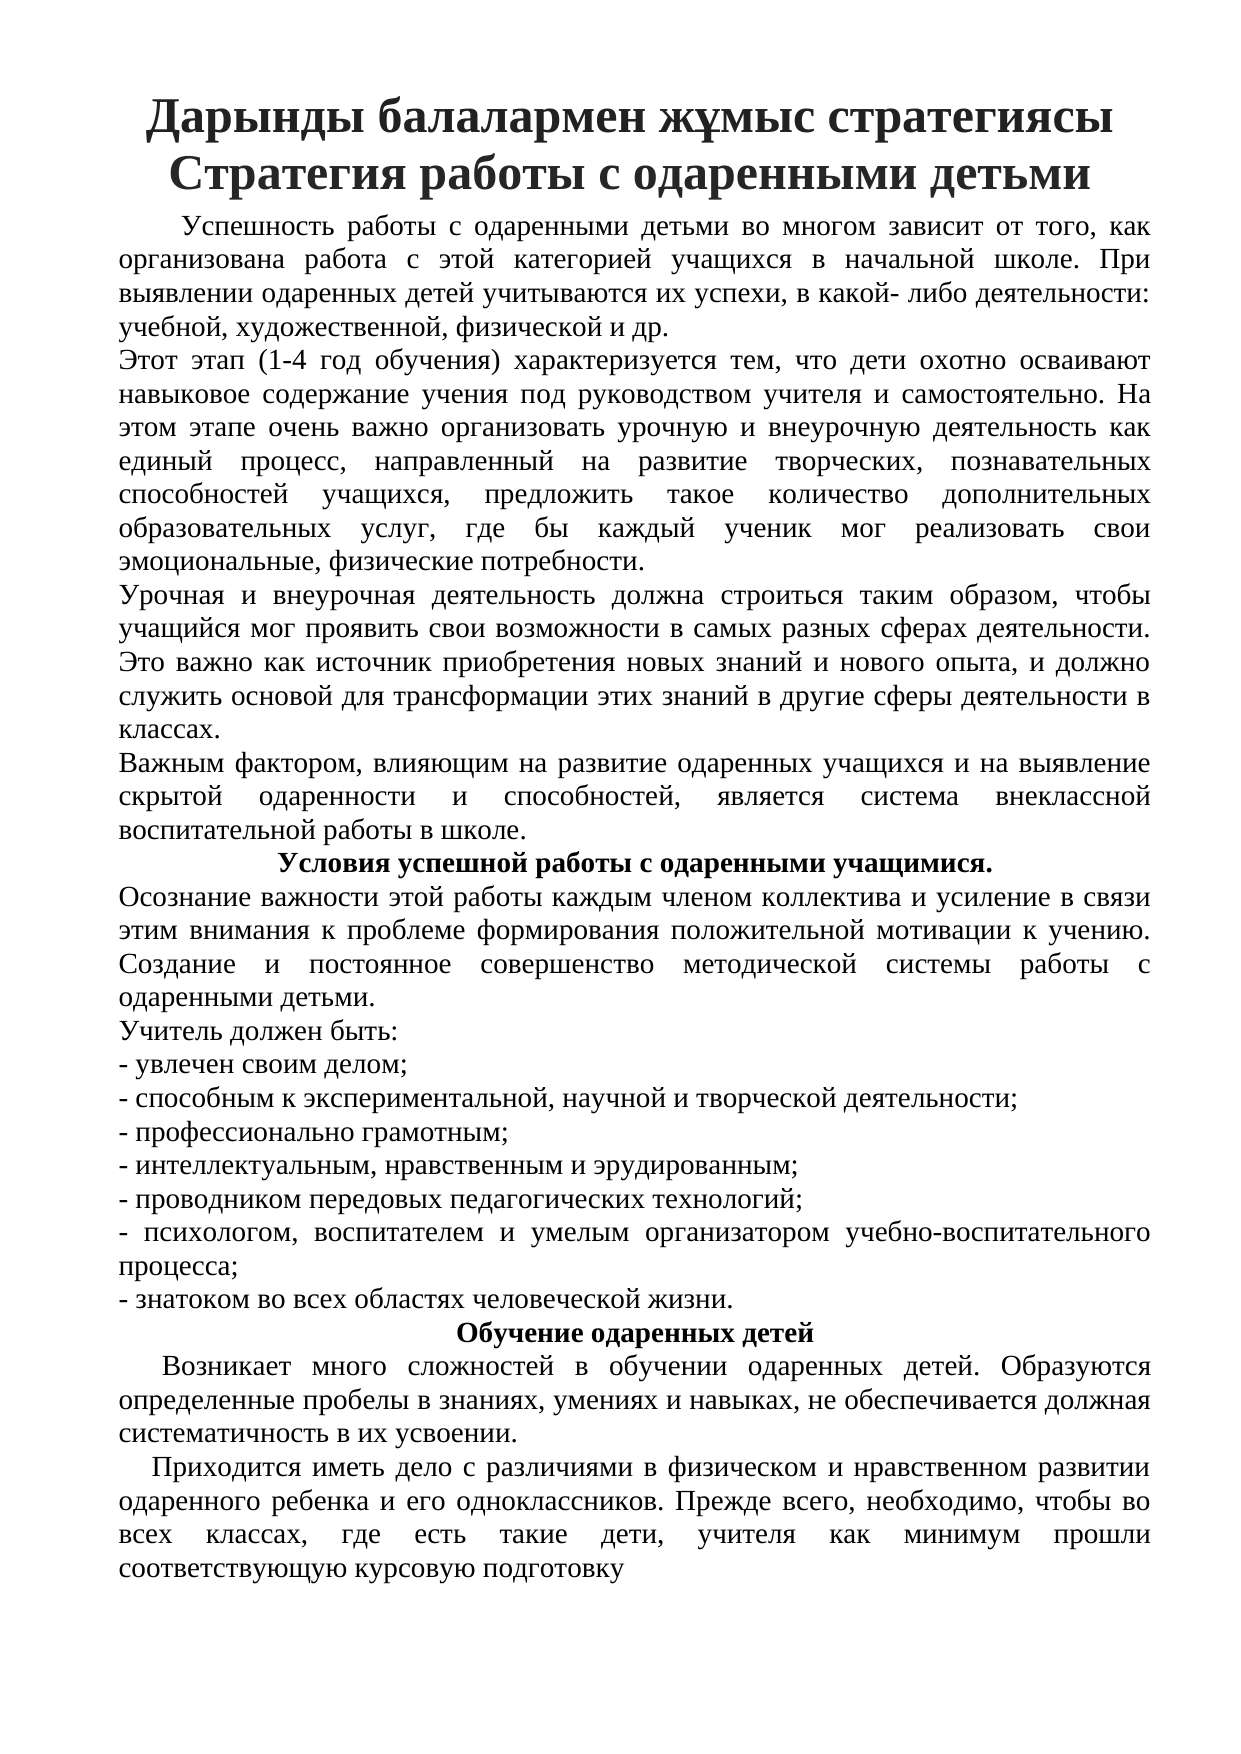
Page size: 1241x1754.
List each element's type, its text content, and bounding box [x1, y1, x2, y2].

text  Возникает много сложностей в обучении одаренных детей. Образуются определенные пробелы в знаниях, умениях и навыках, не обеспечивается должная систематичность в их усвоении. [118, 1348, 1152, 1449]
text Этот этап (1-4 год обучения) характеризуется тем, что дети охотно осваивают навыковое содержание учения под руководством учителя и самостоятельно. На этом этапе очень важно организовать урочную и внеурочную деятельность как единый процесс, направленный на развитие творческих, познавательных способностей учащихся, предложить такое количество дополнительных образовательных услуг, где бы каждый ученик мог реализовать свои эмоциональные, физические потребности. [118, 342, 1152, 577]
text - способным к экспериментальной, научной и творческой деятельности; [118, 1080, 1152, 1114]
text Обучение одаренных детей [118, 1315, 1152, 1348]
text - психологом, воспитателем и умелым организатором учебно-воспитательного процесса; [118, 1214, 1152, 1281]
text - интеллектуальным, нравственным и эрудированным; [118, 1147, 1152, 1181]
text  Приходится иметь дело с различиями в физическом и нравственном развитии одаренного ребенка и его одноклассников. Прежде всего, необходимо, чтобы во всех классах, где есть такие дети, учителя как минимум прошли соответствующую курсовую подготовку [118, 1449, 1152, 1583]
text - знатоком во всех областях человеческой жизни. [118, 1281, 1152, 1315]
text Учитель должен быть: [118, 1013, 1152, 1047]
text - профессионально грамотным; [118, 1114, 1152, 1147]
text - увлечен своим делом; [118, 1047, 1152, 1080]
text Условия успешной работы с одаренными учащимися. [118, 845, 1152, 879]
text Урочная и внеурочная деятельность должна строиться таким образом, чтобы учащийся мог проявить свои возможности в самых разных сферах деятельности. Это важно как источник приобретения новых знаний и нового опыта, и должно служить основой для трансформации этих знаний в другие сферы деятельности в классах. [118, 577, 1152, 745]
text Важным фактором, влияющим на развитие одаренных учащихся и на выявление скрытой одаренности и способностей, является система внеклассной воспитательной работы в школе. [118, 745, 1152, 845]
text - проводником передовых педагогических технологий; [118, 1181, 1152, 1214]
text Осознание важности этой работы каждым членом коллектива и усиление в связи этим внимания к проблеме формирования положительной мотивации к учению. Создание и постоянное совершенство методической системы работы с одаренными детьми. [118, 879, 1152, 1013]
text Успешность работы с одаренными детьми во многом зависит от того, как организована работа с этой категорией учащихся в начальной школе. При выявлении одаренных детей учитываются их успехи, в какой- либо деятельности: учебной, художественной, физической и др. [118, 118, 1152, 342]
